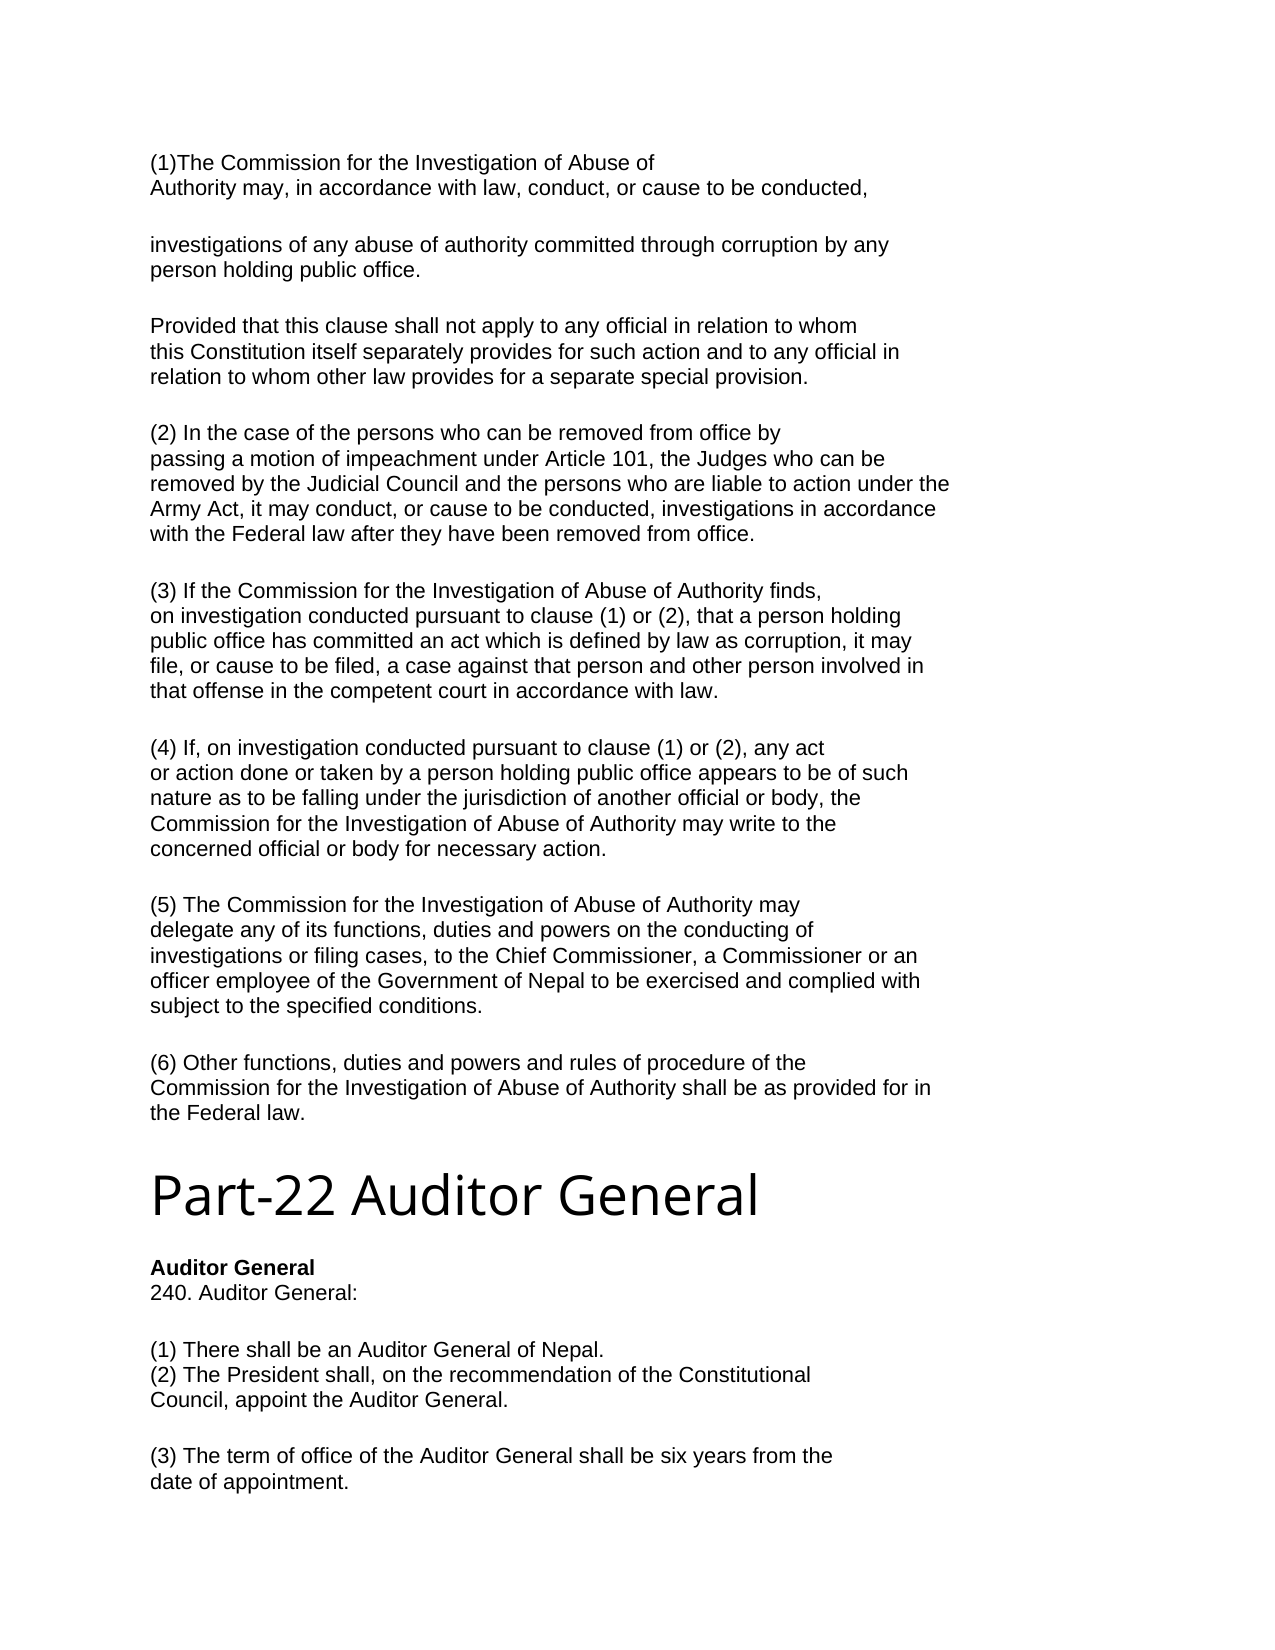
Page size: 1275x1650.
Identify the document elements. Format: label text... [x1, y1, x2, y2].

text (2) In the case of the persons who can be removed from office by passing a motion of impeachment under Article 101, the Judges who can be removed by the Judicial Council and the persons who are liable to action under the Army Act, it may conduct, or cause to be conducted, investigations in accordance with the Federal law after they have been removed from office. [150, 420, 1125, 546]
text investigations of any abuse of authority committed through corruption by any person holding public office. [150, 232, 1125, 282]
text (3) If the Commission for the Investigation of Abuse of Authority finds, on investigation conducted pursuant to clause (1) or (2), that a person holding public office has committed an act which is defined by law as corruption, it may file, or cause to be filed, a case against that person and other person involved in that offense in the competent court in accordance with law. [150, 577, 1125, 703]
text (5) The Commission for the Investigation of Abuse of Authority may delegate any of its functions, duties and powers on the conducting of investigations or filing cases, to the Chief Commissioner, a Commissioner or an officer employee of the Government of Nepal to be exercised and complied with subject to the specified conditions. [150, 892, 1125, 1018]
text (6) Other functions, duties and powers and rules of procedure of the Commission for the Investigation of Abuse of Authority shall be as provided for in the Federal law. [150, 1049, 1125, 1125]
subtitle Part-22 Auditor General [150, 1156, 1125, 1231]
text Auditor General 240. Auditor General: [150, 1255, 1125, 1305]
text (3) The term of office of the Auditor General shall be six years from the date of appointment. [150, 1443, 1125, 1494]
text (1)The Commission for the Investigation of Abuse of Authority may, in accordance with law, conduct, or cause to be conducted, [150, 150, 1125, 200]
text (4) If, on investigation conducted pursuant to clause (1) or (2), any act or action done or taken by a person holding public office appears to be of such nature as to be falling under the jurisdiction of another official or body, the Commission for the Investigation of Abuse of Authority may write to the concerned official or body for necessary action. [150, 735, 1125, 861]
text Provided that this clause shall not apply to any official in relation to whom this Constitution itself separately provides for such action and to any official in relation to whom other law provides for a separate special provision. [150, 313, 1125, 389]
text (1) There shall be an Auditor General of Nepal. (2) The President shall, on the recommendation of the Constitutional Council, appoint the Auditor General. [150, 1337, 1125, 1412]
